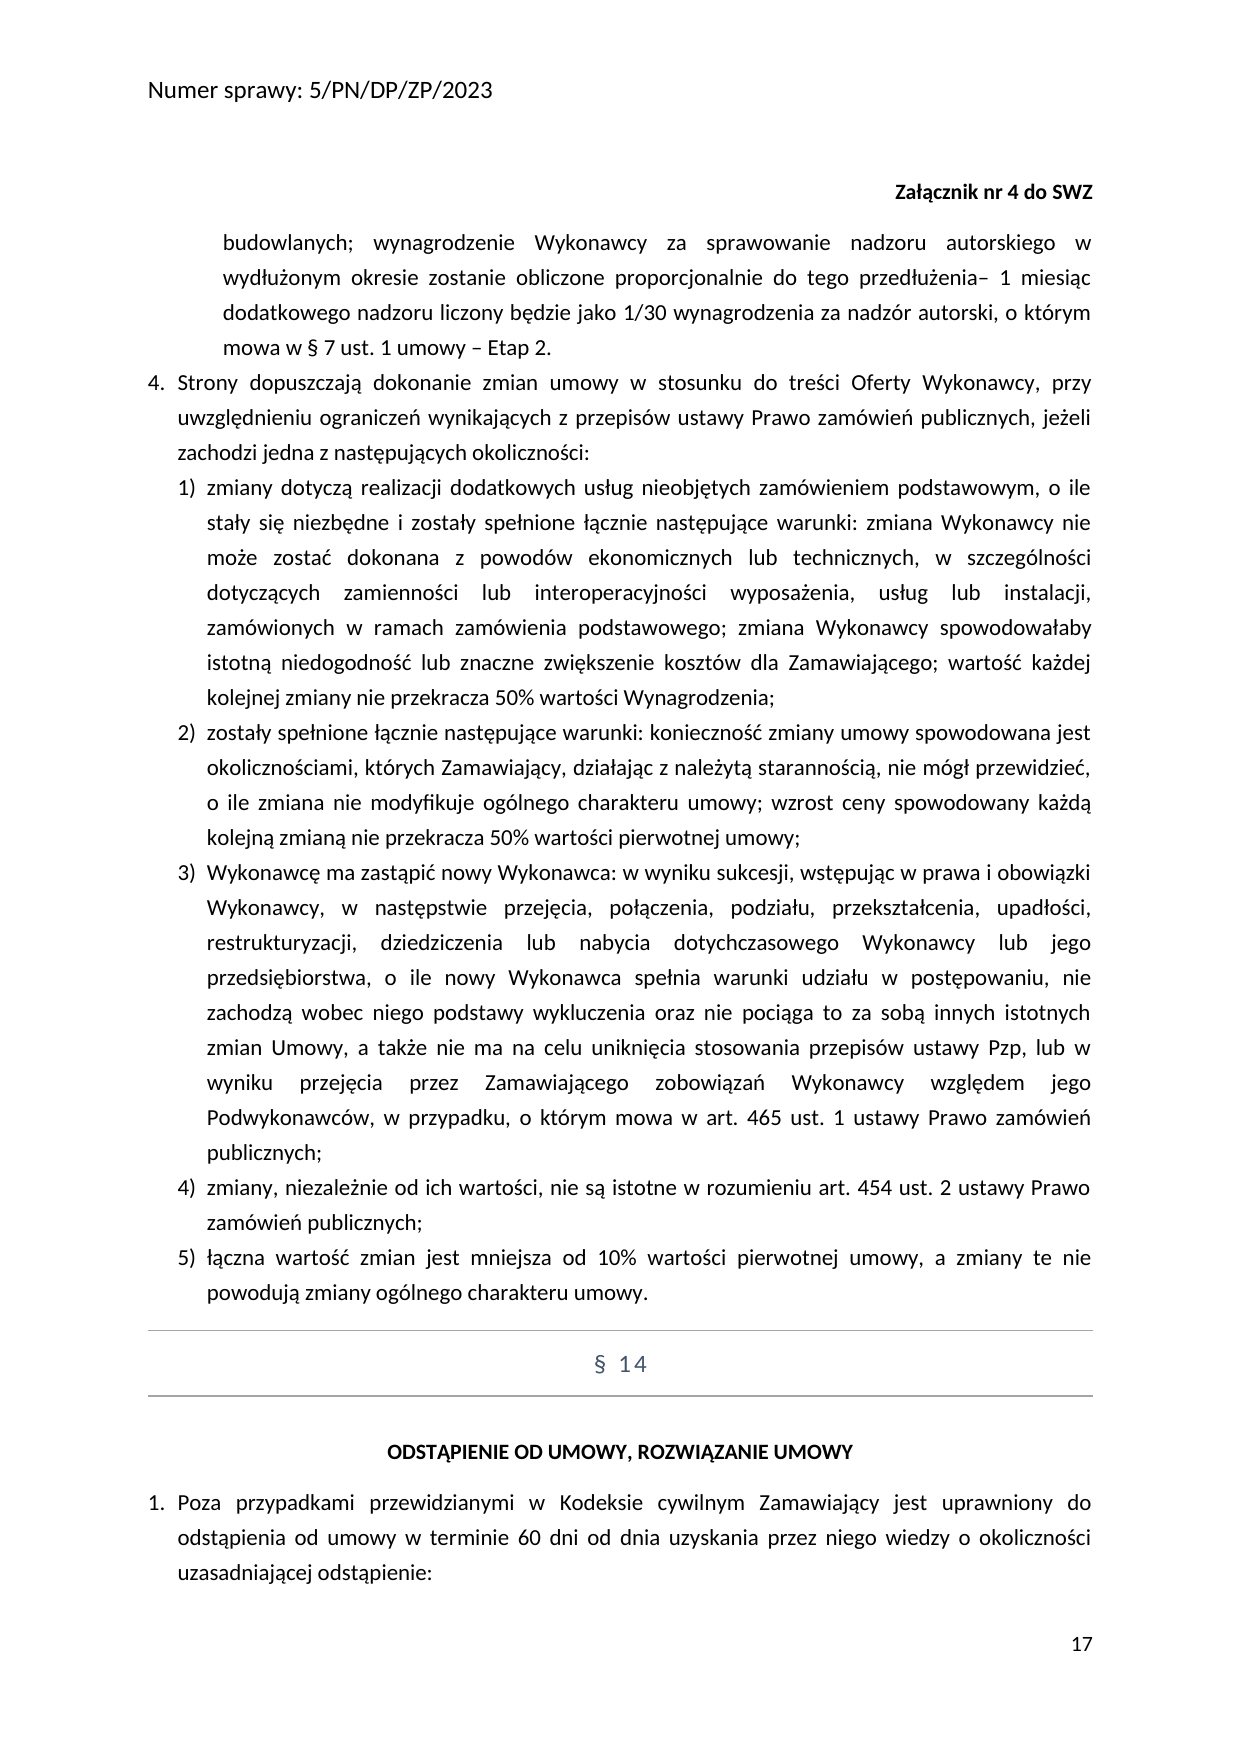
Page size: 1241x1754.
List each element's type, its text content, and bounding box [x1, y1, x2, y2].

list Poza przypadkami przewidzianymi w Kodeksie cywilnym Zamawiający jest uprawniony do odstąpienia od umowy w terminie 60 dni od dnia uzyskania przez niego wiedzy o okoliczności uzasadniającej odstąpienie: [148, 1488, 1093, 1586]
text ODSTĄPIENIE OD UMOWY, ROZWIĄZANIE UMOWY [148, 1438, 1093, 1465]
list Wykonawcę ma zastąpić nowy Wykonawca: w wyniku sukcesji, wstępując w prawa i obowiązki Wykonawcy, w następstwie przejęcia, połączenia, podziału, przekształcenia, upadłości, restrukturyzacji, dziedziczenia lub nabycia dotychczasowego Wykonawcy lub jego przedsiębiorstwa, o ile nowy Wykonawca spełnia warunki udziału w postępowaniu, nie zachodzą wobec niego podstawy wykluczenia oraz nie pociąga to za sobą innych istotnych zmian Umowy, a także nie ma na celu uniknięcia stosowania przepisów ustawy Pzp, lub w wyniku przejęcia przez Zamawiającego zobowiązań Wykonawcy względem jego Podwykonawców, w przypadku, o którym mowa w art. 465 ust. 1 ustawy Prawo zamówień publicznych; [177, 858, 1093, 1166]
list zmiany dotyczą realizacji dodatkowych usług nieobjętych zamówieniem podstawowym, o ile stały się niezbędne i zostały spełnione łącznie następujące warunki: zmiana Wykonawcy nie może zostać dokonana z powodów ekonomicznych lub technicznych, w szczególności dotyczących zamienności lub interoperacyjności wyposażenia, usług lub instalacji, zamówionych w ramach zamówienia podstawowego; zmiana Wykonawcy spowodowałaby istotną niedogodność lub znaczne zwiększenie kosztów dla Zamawiającego; wartość każdej kolejnej zmiany nie przekracza 50% wartości Wynagrodzenia; [177, 473, 1093, 711]
list zmiany, niezależnie od ich wartości, nie są istotne w rozumieniu art. 454 ust. 2 ustawy Prawo zamówień publicznych; [177, 1173, 1093, 1236]
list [185, 228, 1093, 361]
list Strony dopuszczają dokonanie zmian umowy w stosunku do treści Oferty Wykonawcy, przy uwzględnieniu ograniczeń wynikających z przepisów ustawy Prawo zamówień publicznych, jeżeli zachodzi jedna z następujących okoliczności: [148, 368, 1093, 466]
list łączna wartość zmian jest mniejsza od 10% wartości pierwotnej umowy, a zmiany te nie powodują zmiany ogólnego charakteru umowy. [177, 1243, 1093, 1306]
title § 14 [148, 1331, 1093, 1395]
list zostały spełnione łącznie następujące warunki: konieczność zmiany umowy spowodowana jest okolicznościami, których Zamawiający, działając z należytą starannością, nie mógł przewidzieć, o ile zmiana nie modyfikuje ogólnego charakteru umowy; wzrost ceny spowodowany każdą kolejną zmianą nie przekracza 50% wartości pierwotnej umowy; [177, 718, 1093, 851]
